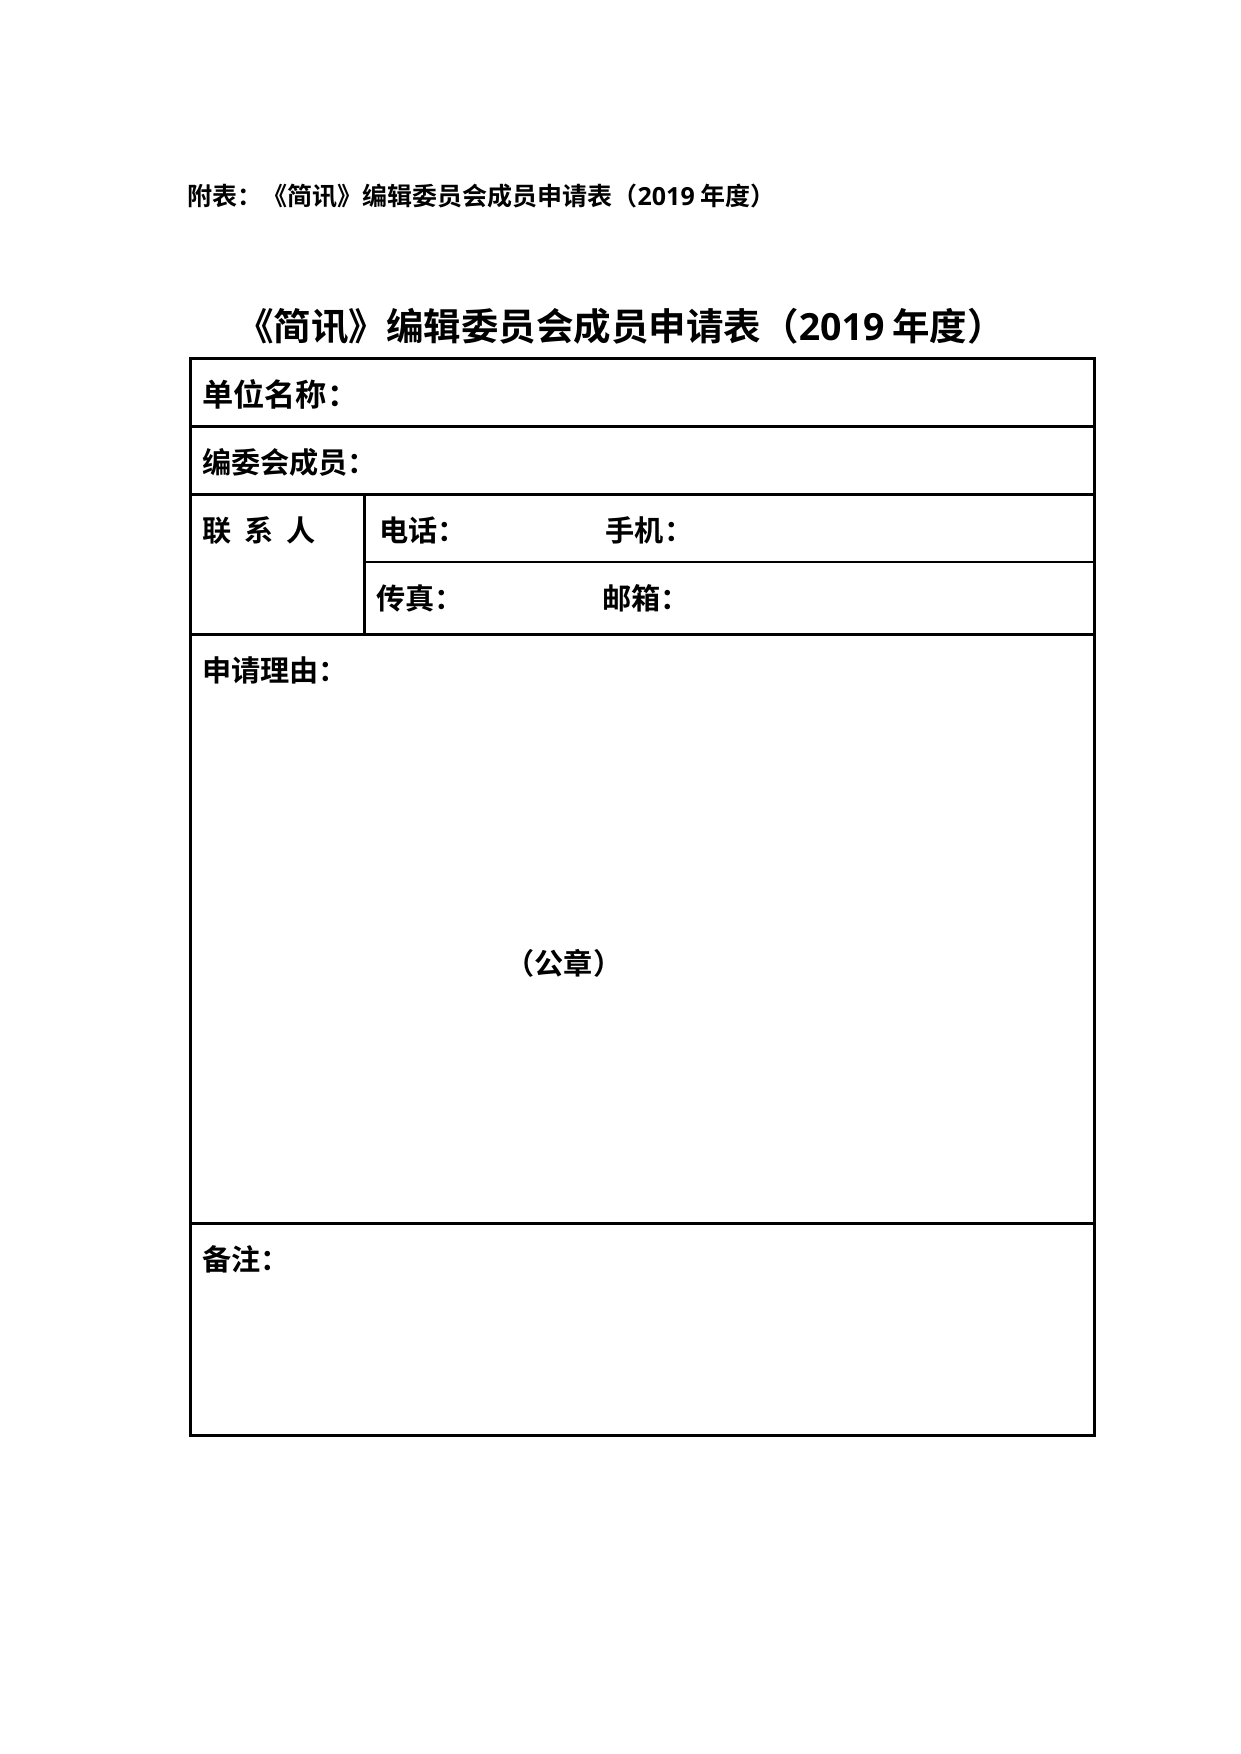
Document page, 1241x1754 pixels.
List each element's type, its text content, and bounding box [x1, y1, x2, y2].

table_cell 备注： [192, 1225, 1093, 1433]
table_cell 电话： 手机： [366, 496, 1093, 561]
text 附表：《简讯》编辑委员会成员申请表（2019年度） [187, 162, 1038, 227]
table_header 单位名称： [192, 360, 1093, 425]
table_cell 联 系 人 [192, 496, 363, 633]
table_cell 申请理由： （公章） [192, 636, 1093, 1222]
table_cell 传真： 邮箱： [366, 563, 1093, 633]
table_cell 编委会成员： [192, 428, 1093, 493]
text 《简讯》编辑委员会成员申请表（2019年度） [187, 292, 1053, 357]
